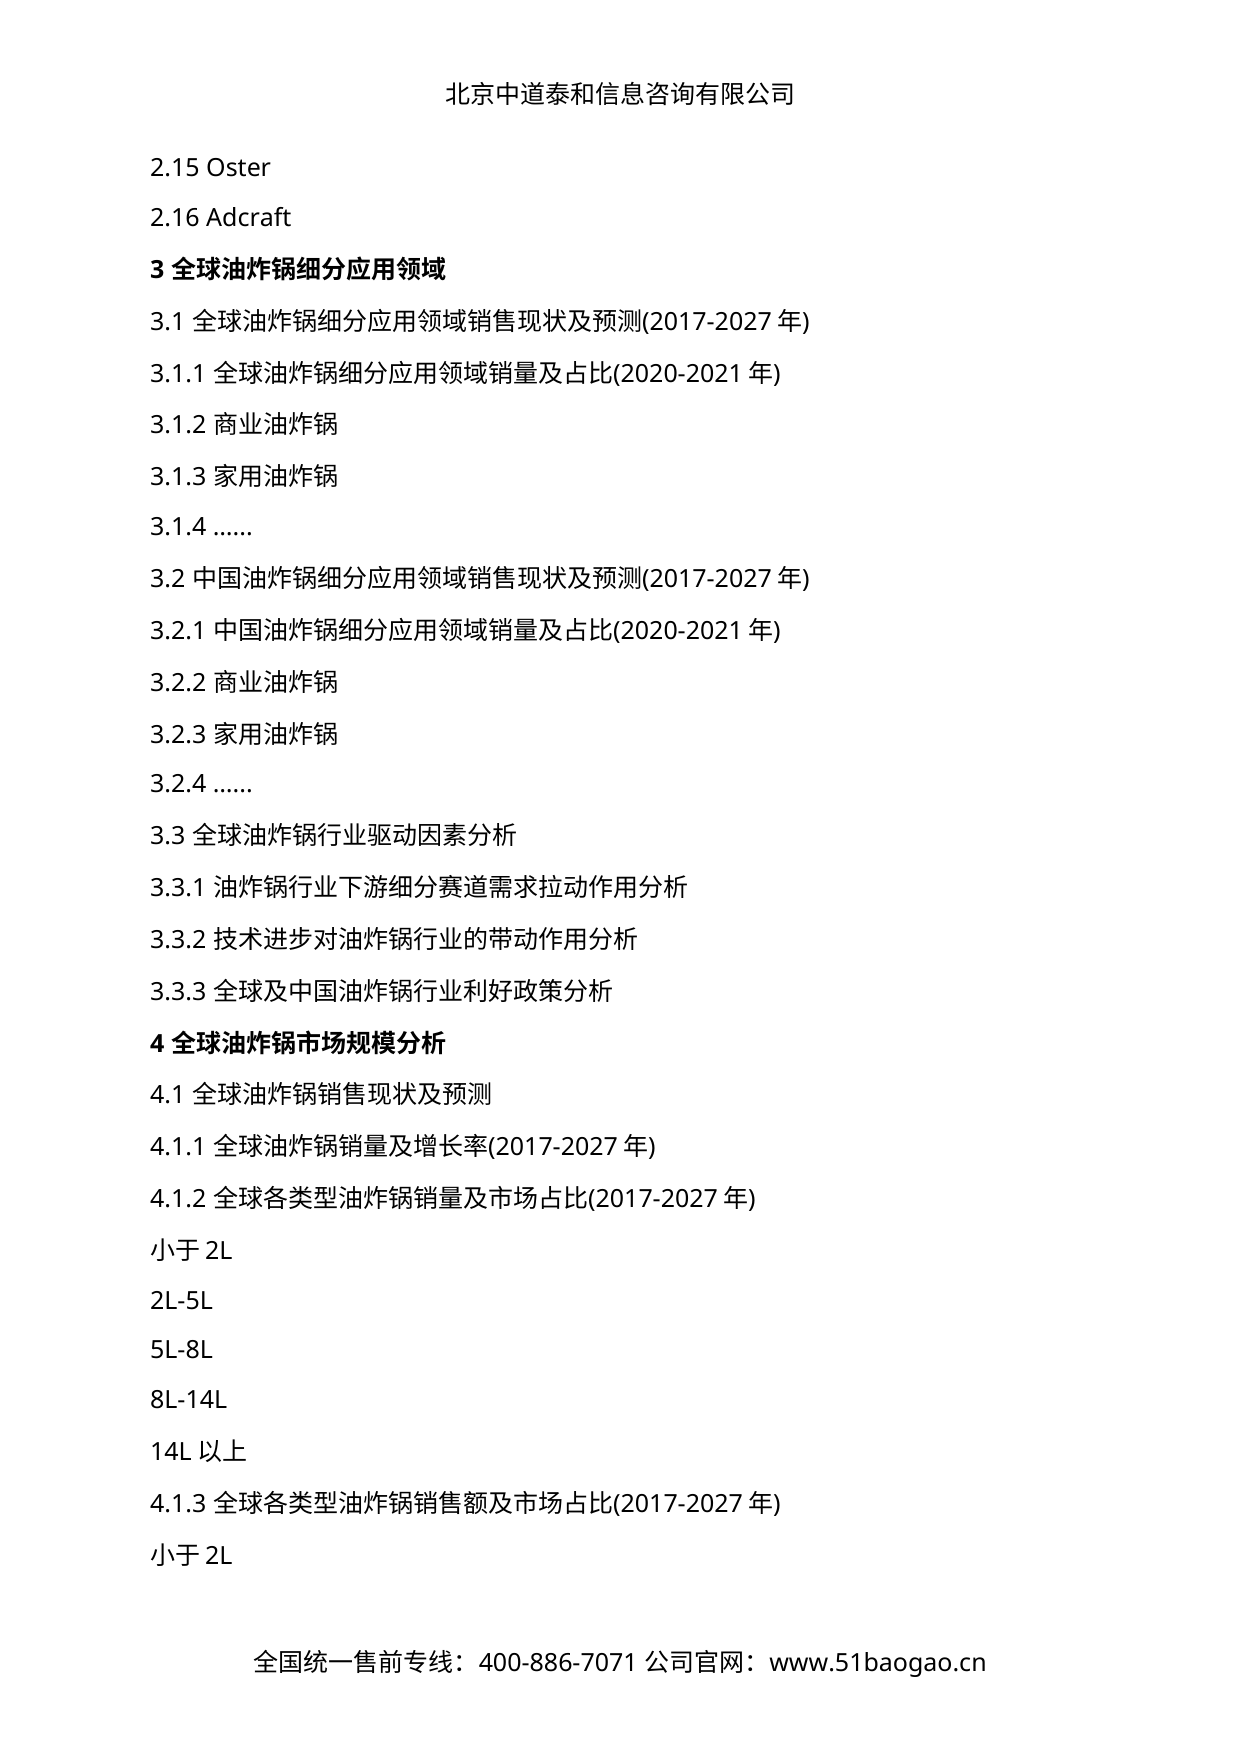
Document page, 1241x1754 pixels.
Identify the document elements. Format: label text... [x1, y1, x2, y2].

text 小于2L [150, 1535, 1090, 1572]
text 3.2.2 商业油炸锅 [150, 662, 1090, 698]
text 3.2.3 家用油炸锅 [150, 714, 1090, 750]
text 3.3.3 全球及中国油炸锅行业利好政策分析 [150, 971, 1090, 1007]
text 4.1.2 全球各类型油炸锅销量及市场占比(2017-2027年) [150, 1179, 1090, 1215]
text 8L-14L [150, 1382, 1090, 1416]
text 3.2.4 …... [150, 766, 1090, 800]
text 3.1.1 全球油炸锅细分应用领域销量及占比(2020-2021年) [150, 353, 1090, 389]
text 3 全球油炸锅细分应用领域 [150, 249, 1090, 286]
text 2L-5L [150, 1282, 1090, 1317]
text 3.1.2 商业油炸锅 [150, 405, 1090, 441]
text 小于2L [150, 1231, 1090, 1267]
text 3.3 全球油炸锅行业驱动因素分析 [150, 816, 1090, 852]
text 2.15 Oster [150, 150, 1090, 184]
text 5L-8L [150, 1332, 1090, 1366]
text 3.2 中国油炸锅细分应用领域销售现状及预测(2017-2027年) [150, 558, 1090, 595]
text 3.2.1 中国油炸锅细分应用领域销量及占比(2020-2021年) [150, 610, 1090, 647]
text 2.16 Adcraft [150, 200, 1090, 234]
text 14L以上 [150, 1432, 1090, 1468]
text 4.1.3 全球各类型油炸锅销售额及市场占比(2017-2027年) [150, 1483, 1090, 1520]
text 4 全球油炸锅市场规模分析 [150, 1023, 1090, 1059]
text 3.3.2 技术进步对油炸锅行业的带动作用分析 [150, 919, 1090, 956]
text 4.1 全球油炸锅销售现状及预测 [150, 1075, 1090, 1111]
text 3.1 全球油炸锅细分应用领域销售现状及预测(2017-2027年) [150, 301, 1090, 337]
text 4.1.1 全球油炸锅销量及增长率(2017-2027年) [150, 1127, 1090, 1163]
text 3.1.3 家用油炸锅 [150, 457, 1090, 493]
text 3.1.4 …... [150, 509, 1090, 543]
text 3.3.1 油炸锅行业下游细分赛道需求拉动作用分析 [150, 867, 1090, 904]
